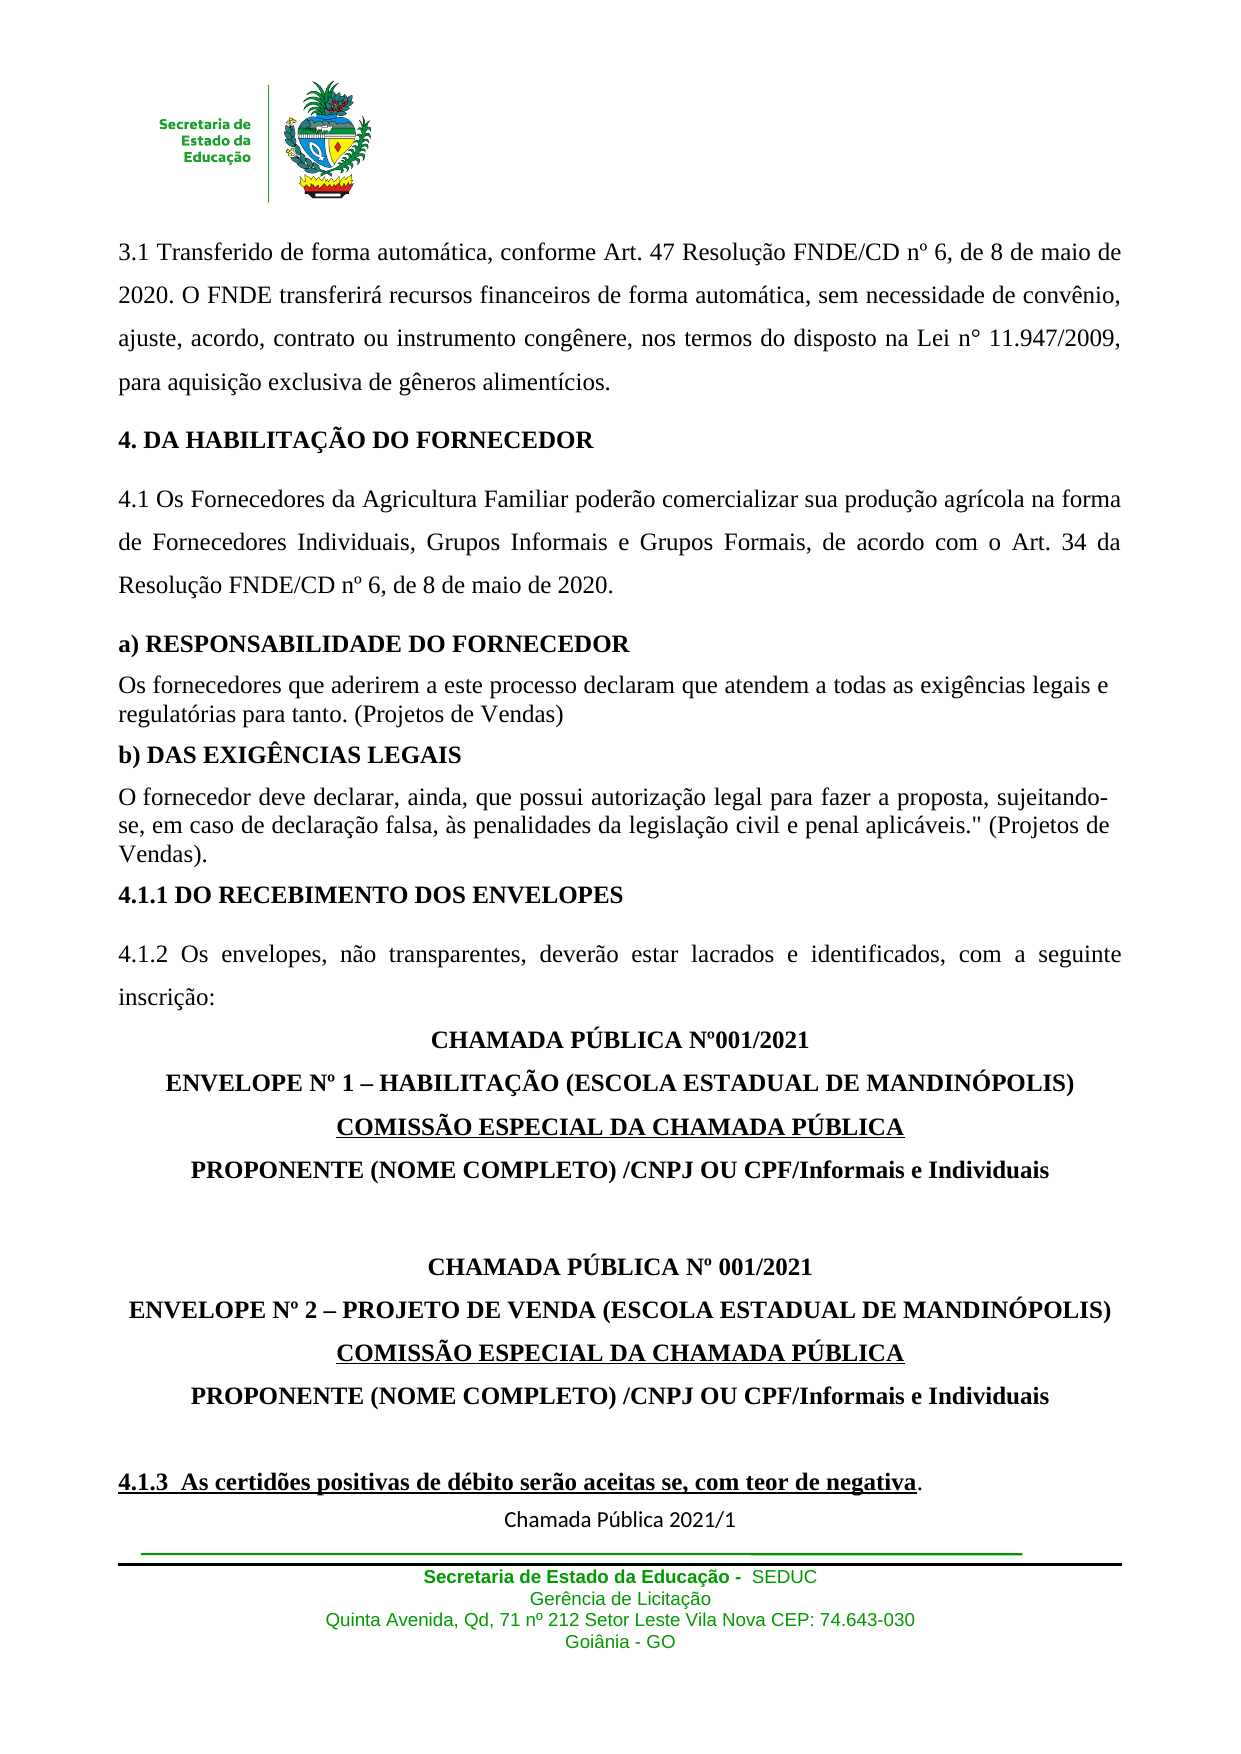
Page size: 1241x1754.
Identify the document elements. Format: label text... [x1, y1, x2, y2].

text 4.1 Os Fornecedores da Agricultura Familiar poderão comercializar sua produção agrícola na forma de Fornecedores Individuais, Grupos Informais e Grupos Formais, de acordo com o Art. 34 da Resolução FNDE/CD nº 6, de 8 de maio de 2020. [118, 484, 1122, 599]
text b) DAS EXIGÊNCIAS LEGAIS [118, 740, 1110, 769]
text O fornecedor deve declarar, ainda, que possui autorização legal para fazer a proposta, sujeitando-se, em caso de declaração falsa, às penalidades da legislação civil e penal aplicáveis." (Projetos de Vendas). [118, 782, 1110, 868]
text 3.1 Transferido de forma automática, conforme Art. 47 Resolução FNDE/CD nº 6, de 8 de maio de 2020. O FNDE transferirá recursos financeiros de forma automática, sem necessidade de convênio, ajuste, acordo, contrato ou instrumento congênere, nos termos do disposto na Lei n° 11.947/2009, para aquisição exclusiva de gêneros alimentícios. [118, 237, 1122, 395]
text CHAMADA PÚBLICA Nº 001/2021 [118, 1252, 1122, 1280]
text Os fornecedores que aderirem a este processo declaram que atendem a todas as exigências legais e regulatórias para tanto. (Projetos de Vendas) [118, 670, 1110, 728]
text 4. DA HABILITAÇÃO DO FORNECEDOR [118, 425, 1122, 454]
text 4.1.2 Os envelopes, não transparentes, deverão estar lacrados e identificados, com a seguinte inscrição: [118, 939, 1122, 1011]
text ENVELOPE Nº 2 – PROJETO DE VENDA (ESCOLA ESTADUAL DE MANDINÓPOLIS) [118, 1295, 1122, 1323]
text 4.1.3 As certidões positivas de débito serão aceitas se, com teor de negativa. [118, 1467, 1122, 1496]
text 4.1.1 DO RECEBIMENTO DOS ENVELOPES [118, 880, 1122, 909]
text PROPONENTE (NOME COMPLETO) /CNPJ OU CPF/Informais e Individuais [118, 1155, 1122, 1183]
picture [118, 73, 412, 210]
text PROPONENTE (NOME COMPLETO) /CNPJ OU CPF/Informais e Individuais [118, 1381, 1122, 1410]
text CHAMADA PÚBLICA Nº001/2021 [118, 1025, 1122, 1054]
text COMISSÃO ESPECIAL DA CHAMADA PÚBLICA [118, 1338, 1122, 1367]
text COMISSÃO ESPECIAL DA CHAMADA PÚBLICA [118, 1112, 1122, 1140]
text ENVELOPE Nº 1 – HABILITAÇÃO (ESCOLA ESTADUAL DE MANDINÓPOLIS) [118, 1068, 1122, 1097]
text a) RESPONSABILIDADE DO FORNECEDOR [118, 629, 1110, 658]
